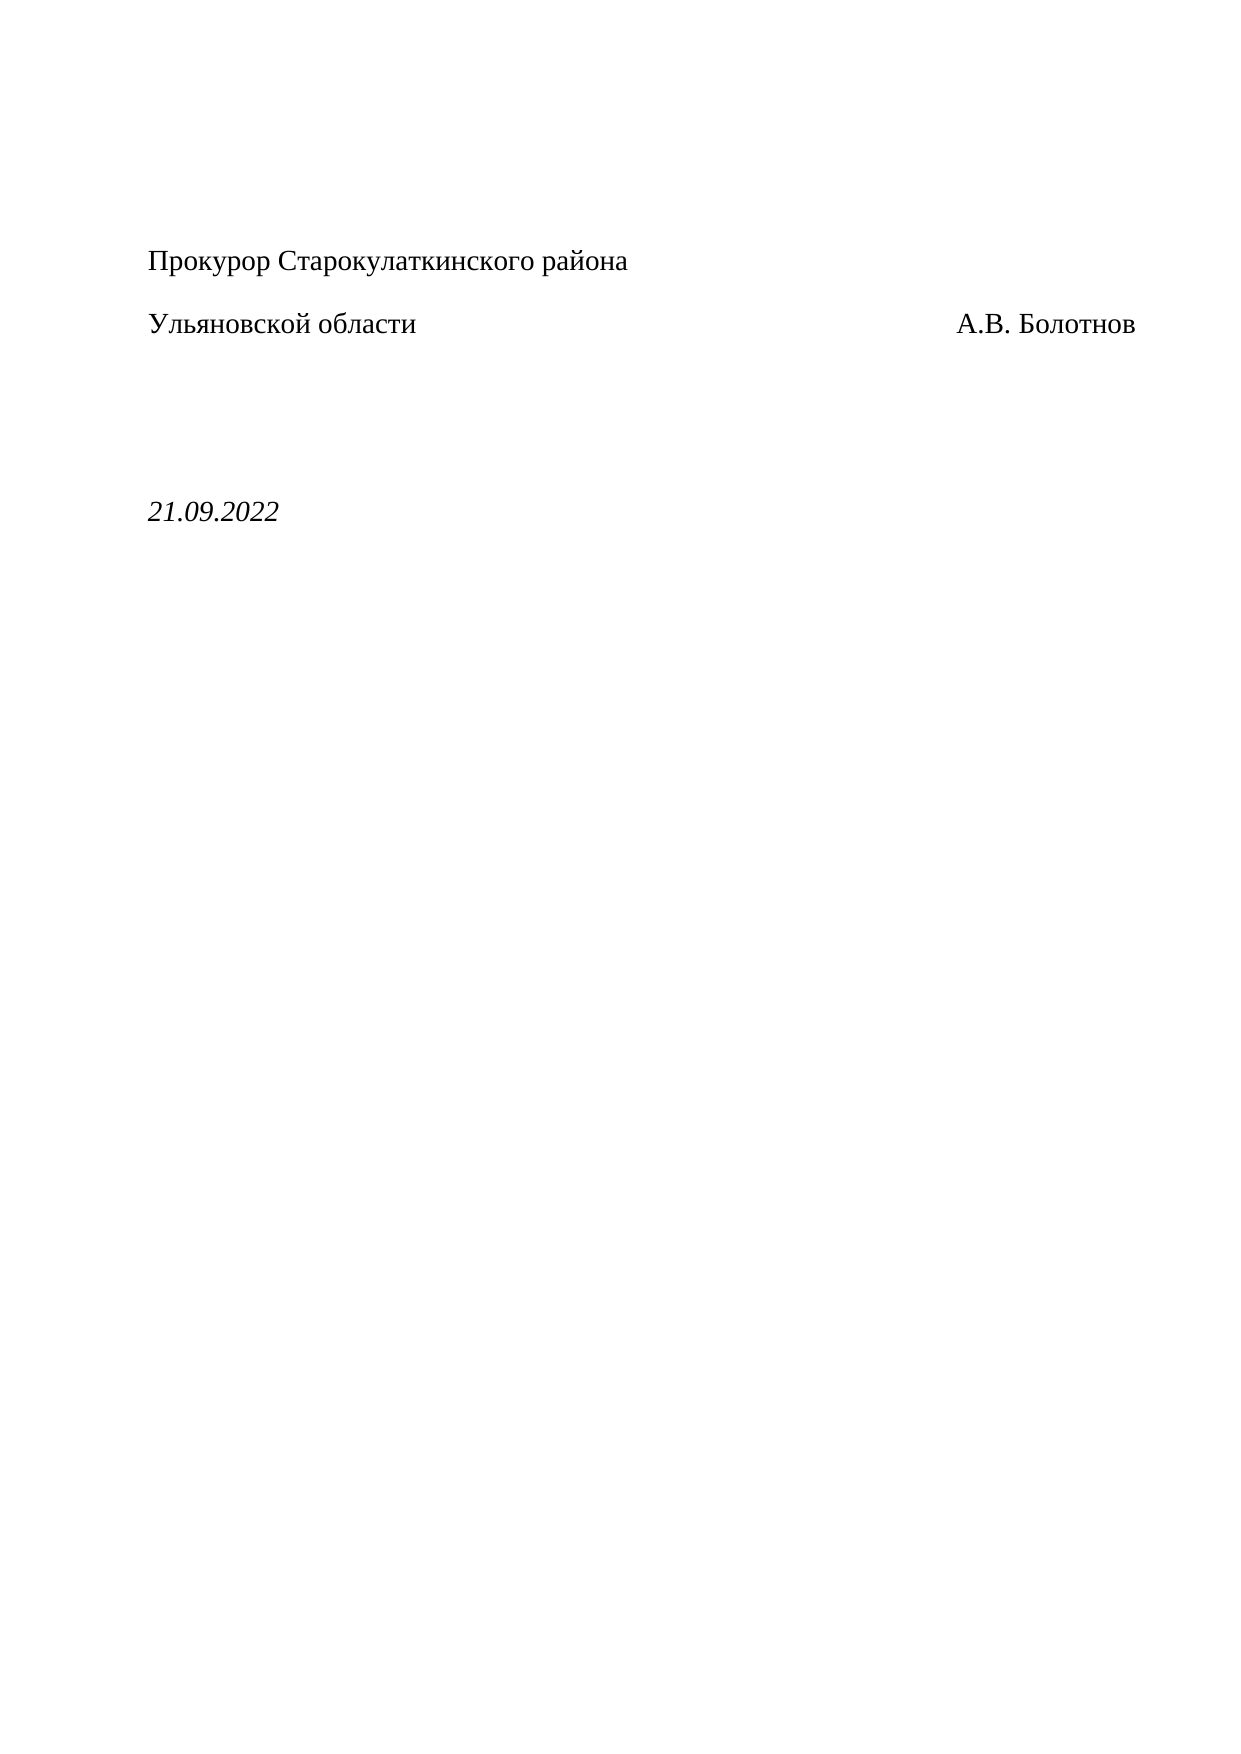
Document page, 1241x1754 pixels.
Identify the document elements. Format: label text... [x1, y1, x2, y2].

text 21.09.2022 [148, 494, 1175, 528]
text Ульяновской области А.В. Болотнов [148, 306, 1175, 340]
text Прокурор Старокулаткинского района [148, 243, 1175, 277]
